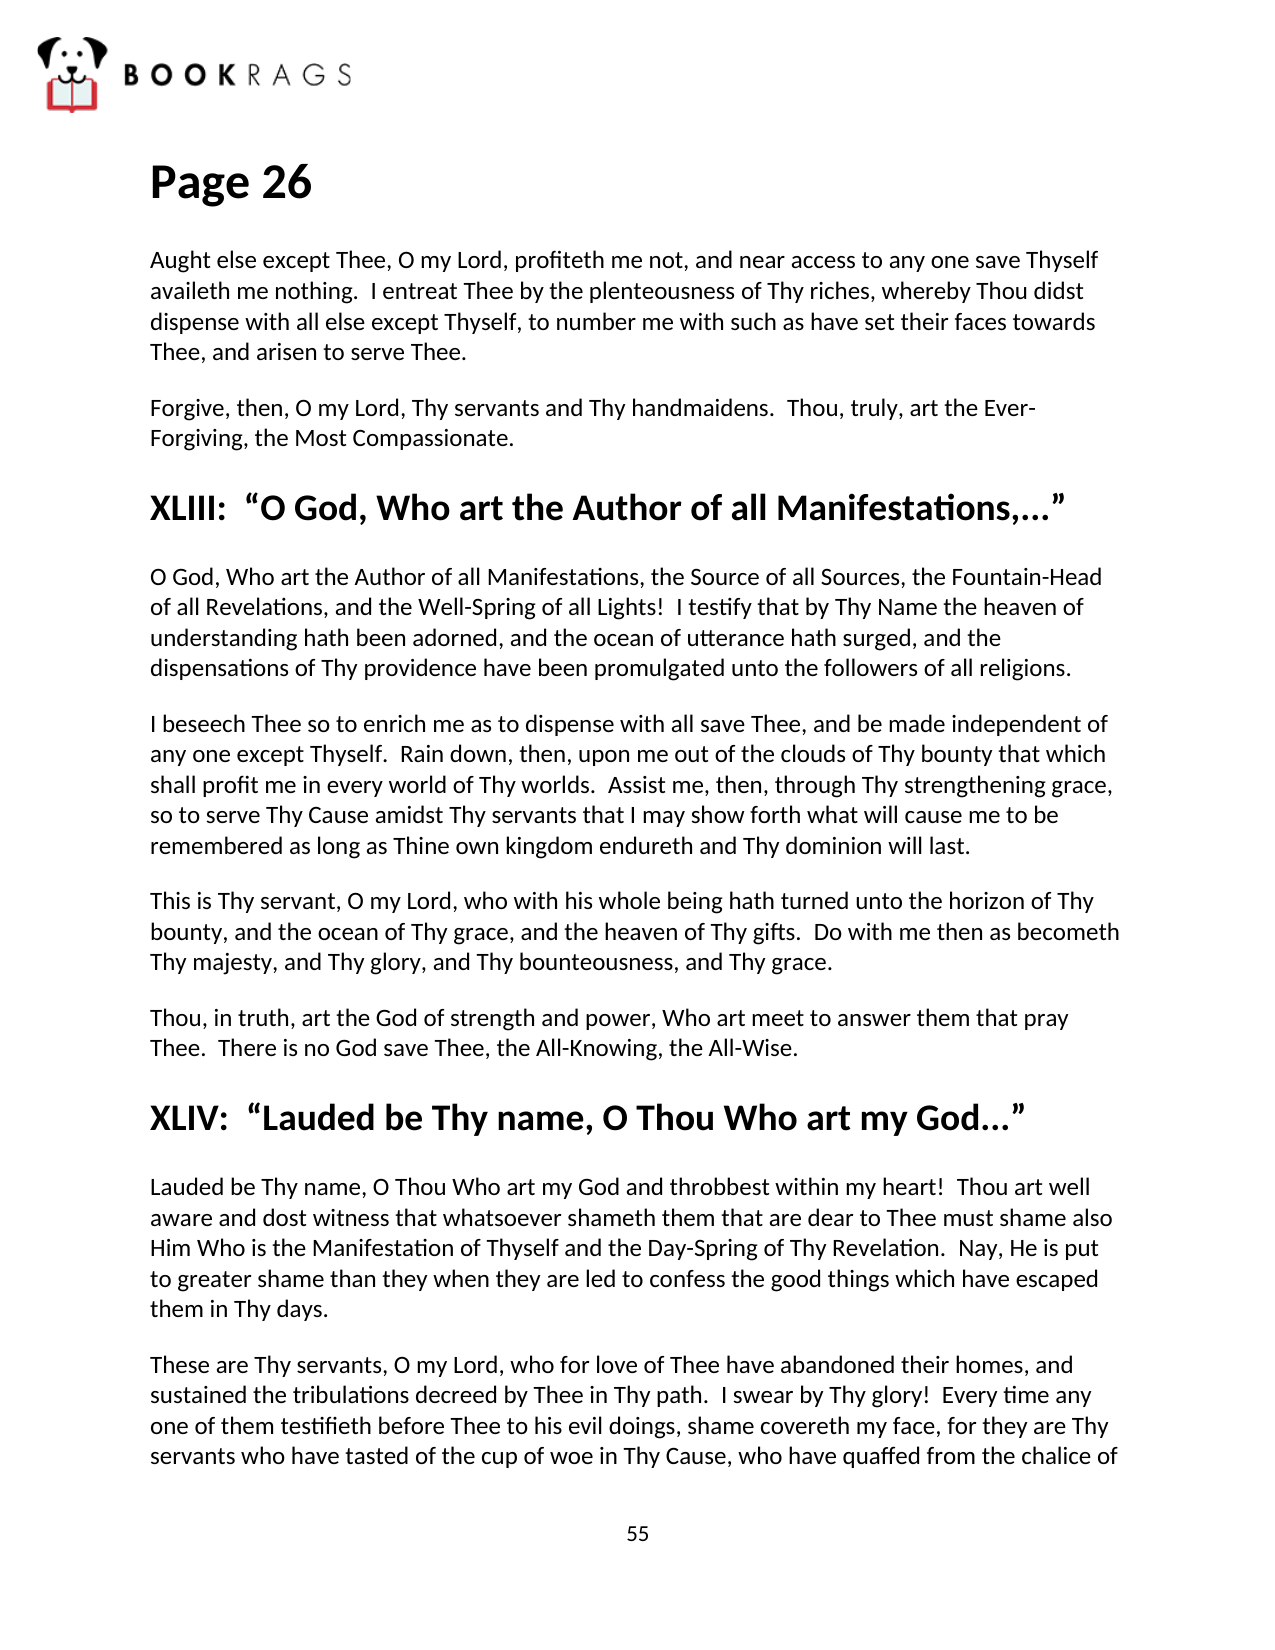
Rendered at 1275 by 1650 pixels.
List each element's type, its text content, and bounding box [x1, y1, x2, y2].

picture [37, 37, 351, 113]
text Forgive, then, O my Lord, Thy servants and Thy handmaidens. Thou, truly, art the Ever-Forgiving, the Most Compassionate. [150, 392, 1125, 453]
text Aught else except Thee, O my Lord, profiteth me not, and near access to any one save Thyself availeth me nothing. I entreat Thee by the plenteousness of Thy riches, whereby Thou didst dispense with all else except Thyself, to number me with such as have set their faces towards Thee, and arisen to serve Thee. [150, 244, 1125, 367]
text O God, Who art the Author of all Manifestations, the Source of all Sources, the Fountain-Head of all Revelations, and the Well-Spring of all Lights! I testify that by Thy Name the heaven of understanding hath been adorned, and the ocean of utterance hath surged, and the dispensations of Thy providence have been promulgated unto the followers of all religions. [150, 561, 1125, 683]
text Lauded be Thy name, O Thou Who art my God and throbbest within my heart! Thou art well aware and dost witness that whatsoever shameth them that are dear to Thee must shame also Him Who is the Manifestation of Thyself and the Day-Spring of Thy Revelation. Nay, He is put to greater shame than they when they are led to confess the good things which have escaped them in Thy days. [150, 1171, 1125, 1324]
text XLIV: “Lauded be Thy name, O Thou Who art my God...” [150, 1094, 1125, 1140]
text Thou, in truth, art the God of strength and power, Who art meet to answer them that pray Thee. There is no God save Thee, the All-Knowing, the All-Wise. [150, 1002, 1125, 1063]
text This is Thy servant, O my Lord, who with his whole being hath turned unto the horizon of Thy bounty, and the ocean of Thy grace, and the heaven of Thy gifts. Do with me then as becometh Thy majesty, and Thy glory, and Thy bounteousness, and Thy grace. [150, 886, 1125, 977]
text XLIII: “O God, Who art the Author of all Manifestations,...” [150, 484, 1125, 530]
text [150, 1349, 1125, 1471]
text I beseech Thee so to enrich me as to dispense with all save Thee, and be made independent of any one except Thyself. Rain down, then, upon me out of the clouds of Thy bounty that which shall profit me in every world of Thy worlds. Assist me, then, through Thy strengthening grace, so to serve Thy Cause amidst Thy servants that I may show forth what will cause me to be remembered as long as Thine own kingdom endureth and Thy dominion will last. [150, 708, 1125, 861]
text Page 26 [150, 150, 1125, 211]
